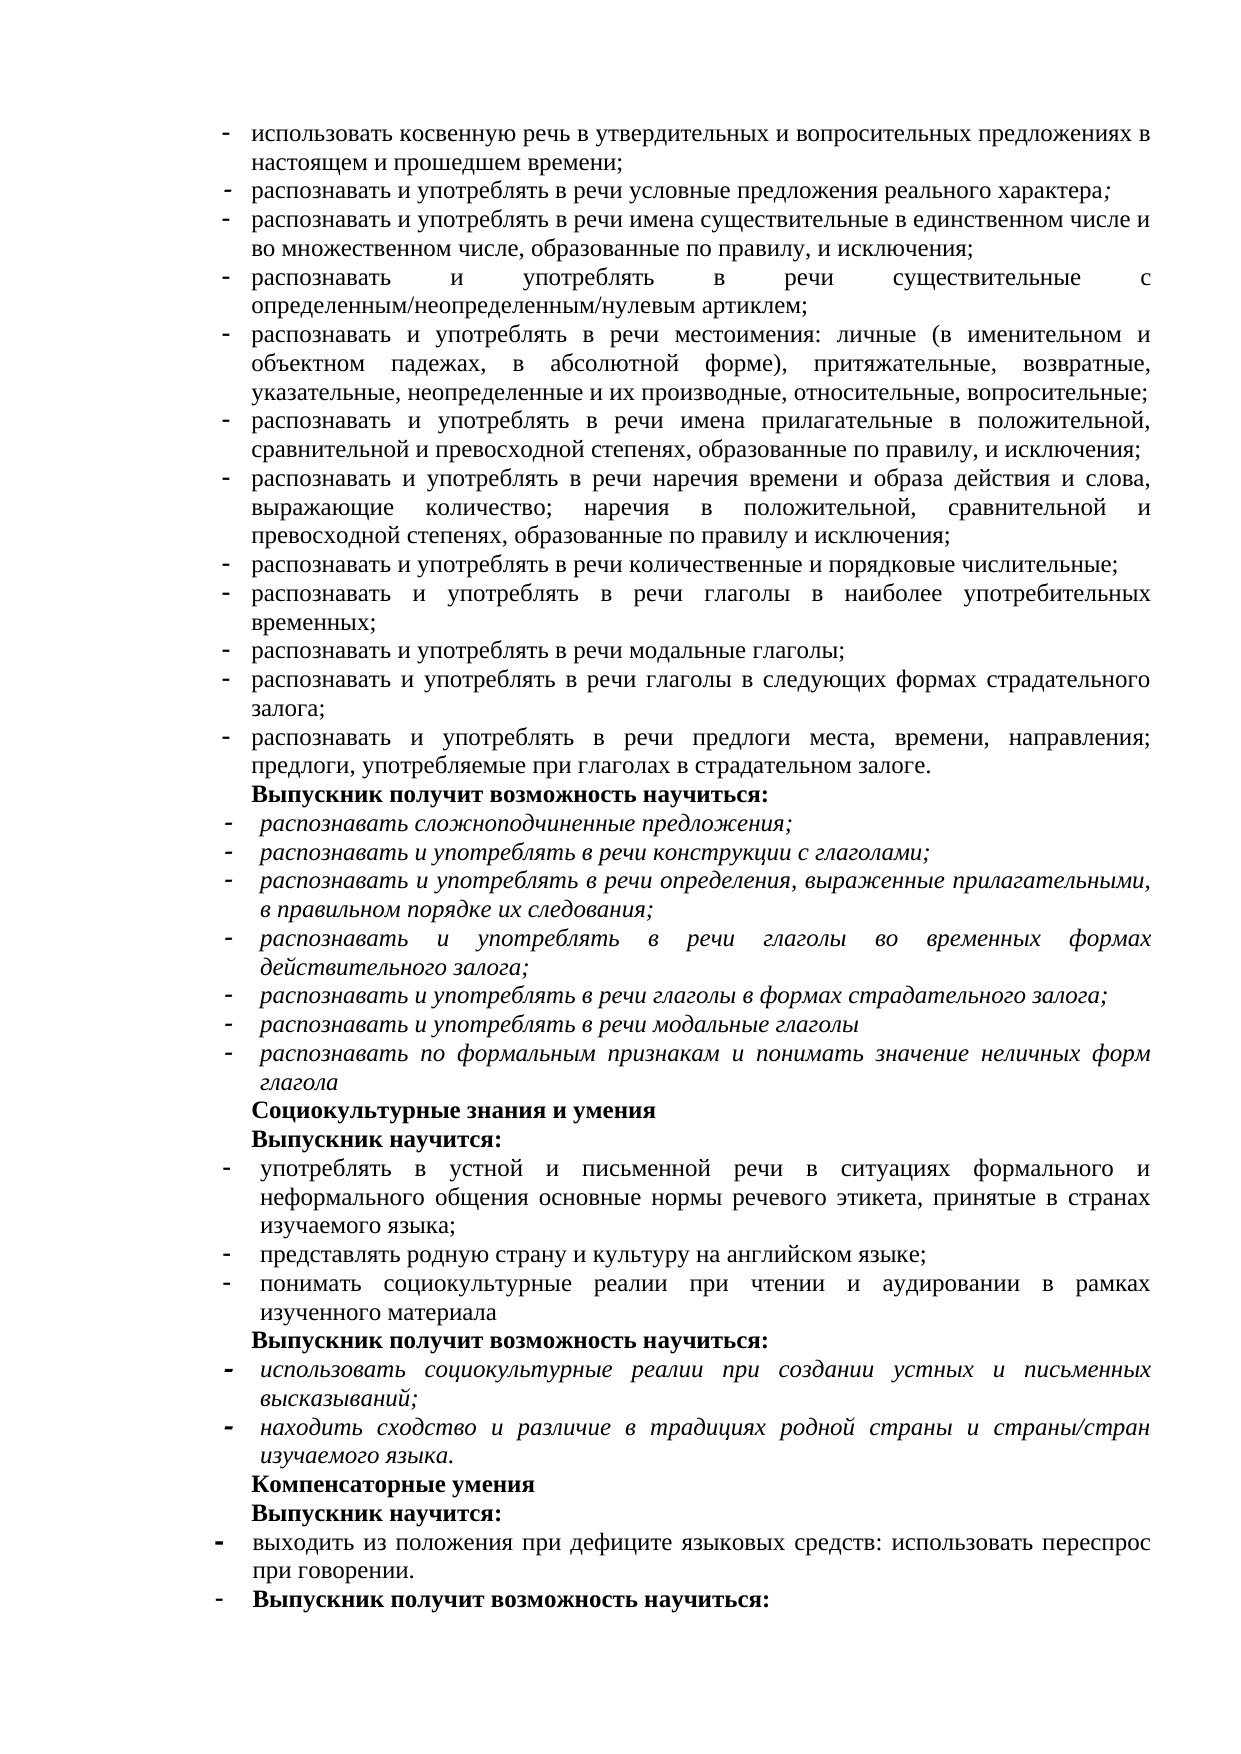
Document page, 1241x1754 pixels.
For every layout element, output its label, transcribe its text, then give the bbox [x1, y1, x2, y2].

list выходить из положения при дефиците языковых средств: использовать переспрос при говорении. [215, 1527, 1152, 1584]
list распознавать и употреблять в речи предлоги места, времени, направления; предлоги, употребляемые при глаголах в страдательном залоге. [222, 722, 1152, 779]
list распознавать и употреблять в речи модальные глаголы; [222, 636, 1152, 664]
list распознавать и употреблять в речи глаголы в наиболее употребительных временных; [222, 578, 1152, 636]
list распознавать и употреблять в речи глаголы в формах страдательного залога; [222, 981, 1152, 1009]
list использовать социокультурные реалии при создании устных и письменных высказываний; [222, 1354, 1152, 1412]
text Социокультурные знания и умения [177, 1096, 1152, 1124]
list распознавать и употреблять в речи местоимения: личные (в именительном и объектном падежах, в абсолютной форме), притяжательные, возвратные, указательные, неопределенные и их производные, относительные, вопросительные; [222, 319, 1152, 406]
list распознавать и употреблять в речи определения, выраженные прилагательными, в правильном порядке их следования; [222, 866, 1152, 923]
list распознавать и употреблять в речи условные предложения реального характера; [222, 176, 1152, 204]
list распознавать и употреблять в речи конструкции с глаголами; [222, 837, 1152, 866]
list распознавать и употреблять в речи глаголы в следующих формах страдательного залога; [222, 664, 1152, 722]
list распознавать и употреблять в речи имена существительные в единственном числе и во множественном числе, образованные по правилу, и исключения; [222, 204, 1152, 262]
list находить сходство и различие в традициях родной страны и страны/стран изучаемого языка. [222, 1412, 1152, 1469]
list использовать косвенную речь в утвердительных и вопросительных предложениях в настоящем и прошедшем времени; [222, 118, 1152, 176]
list Выпускник получит возможность научиться: [215, 1584, 1152, 1613]
list распознавать и употреблять в речи количественные и порядковые числительные; [222, 549, 1152, 578]
text Компенсаторные умения [177, 1469, 1152, 1498]
list распознавать по формальным признакам и понимать значение неличных форм глагола [222, 1038, 1152, 1096]
list распознавать и употреблять в речи глаголы во временных формах действительного залога; [222, 923, 1152, 981]
text Выпускник научится: [177, 1498, 1152, 1527]
list употреблять в устной и письменной речи в ситуациях формального и неформального общения основные нормы речевого этикета, принятые в странах изучаемого языка; [222, 1153, 1152, 1239]
list распознавать сложноподчиненные предложения; [222, 808, 1152, 837]
list распознавать и употреблять в речи наречия времени и образа действия и слова, выражающие количество; наречия в положительной, сравнительной и превосходной степенях, образованные по правилу и исключения; [222, 463, 1152, 549]
text Выпускник получит возможность научиться: [177, 1326, 1152, 1354]
list распознавать и употреблять в речи модальные глаголы [222, 1009, 1152, 1038]
list распознавать и употреблять в речи имена прилагательные в положительной, сравнительной и превосходной степенях, образованные по правилу, и исключения; [222, 406, 1152, 463]
text Выпускник научится: [177, 1124, 1152, 1153]
text Выпускник получит возможность научиться: [177, 779, 1152, 808]
list понимать социокультурные реалии при чтении и аудировании в рамках изученного материала [222, 1268, 1152, 1326]
list представлять родную страну и культуру на английском языке; [222, 1239, 1152, 1268]
list распознавать и употреблять в речи существительные с определенным/неопределенным/нулевым артиклем; [222, 262, 1152, 319]
